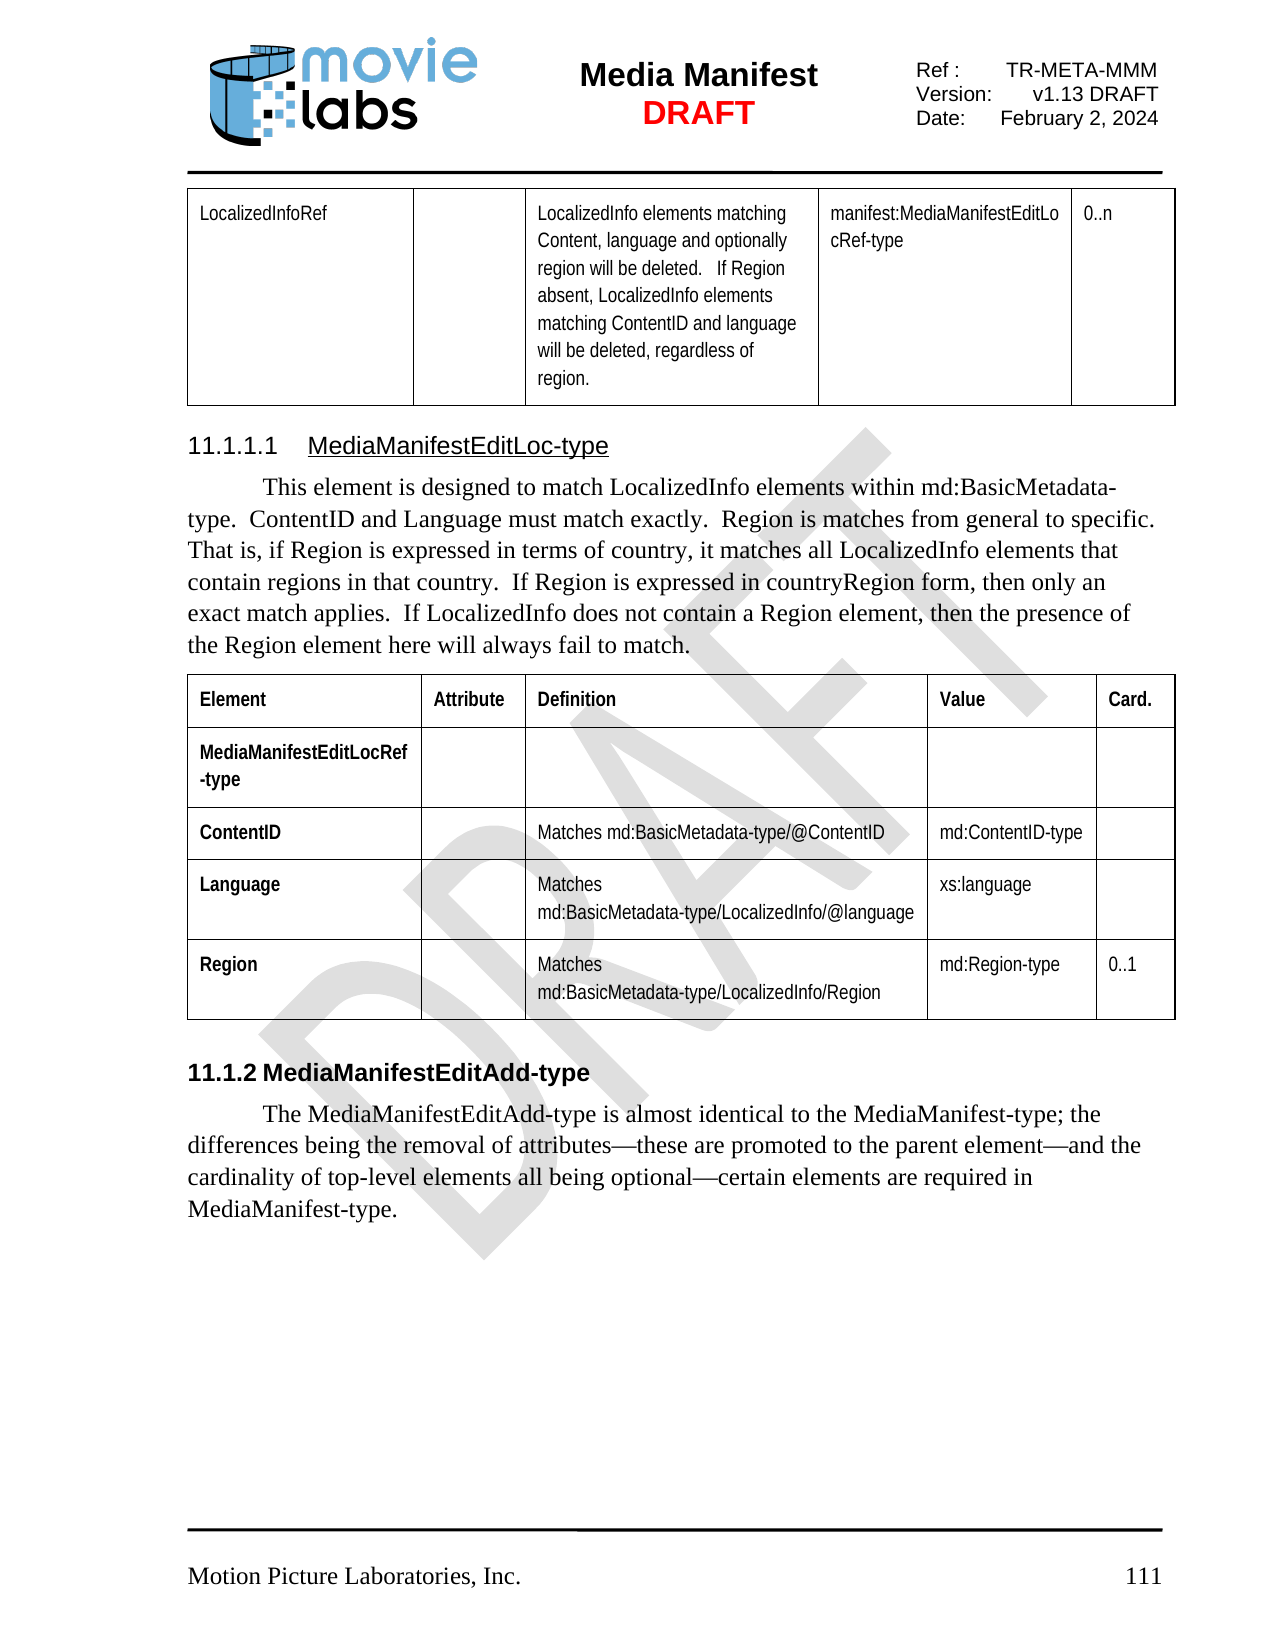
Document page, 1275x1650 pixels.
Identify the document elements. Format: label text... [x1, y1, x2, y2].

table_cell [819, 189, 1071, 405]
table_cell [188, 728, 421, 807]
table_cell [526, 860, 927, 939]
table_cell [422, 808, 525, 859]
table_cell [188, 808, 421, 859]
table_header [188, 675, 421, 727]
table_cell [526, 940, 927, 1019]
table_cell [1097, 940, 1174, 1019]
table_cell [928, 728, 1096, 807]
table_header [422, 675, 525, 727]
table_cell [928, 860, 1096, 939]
picture [210, 37, 478, 146]
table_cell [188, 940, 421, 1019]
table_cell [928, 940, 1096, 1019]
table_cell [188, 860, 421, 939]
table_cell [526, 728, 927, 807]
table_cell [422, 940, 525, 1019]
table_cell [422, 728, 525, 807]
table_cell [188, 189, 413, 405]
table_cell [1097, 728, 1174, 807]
subtitle MediaManifestEditLoc-type [187, 431, 1162, 460]
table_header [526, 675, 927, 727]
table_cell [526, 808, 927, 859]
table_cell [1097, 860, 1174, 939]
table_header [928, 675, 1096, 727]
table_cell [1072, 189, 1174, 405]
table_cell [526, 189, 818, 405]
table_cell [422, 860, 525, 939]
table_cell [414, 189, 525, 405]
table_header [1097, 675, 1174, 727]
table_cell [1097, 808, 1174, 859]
text The MediaManifestEditAdd-type is almost identical to the MediaManifest-type; the differences being the removal of attributes—these are promoted to the parent element—and the cardinality of top-level elements all being optional—certain elements are required in MediaManifest-type. [187, 1099, 1162, 1222]
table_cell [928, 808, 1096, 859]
text This element is designed to match LocalizedInfo elements within md:BasicMetadata-type. ContentID and Language must match exactly. Region is matches from general to specific. That is, if Region is expressed in terms of country, it matches all LocalizedInfo elements that contain regions in that country. If Region is expressed in countryRegion form, then only an exact match applies. If LocalizedInfo does not contain a Region element, then the presence of the Region element here will always fail to match. [187, 472, 1162, 659]
subtitle MediaManifestEditAdd-type [187, 1058, 1162, 1086]
